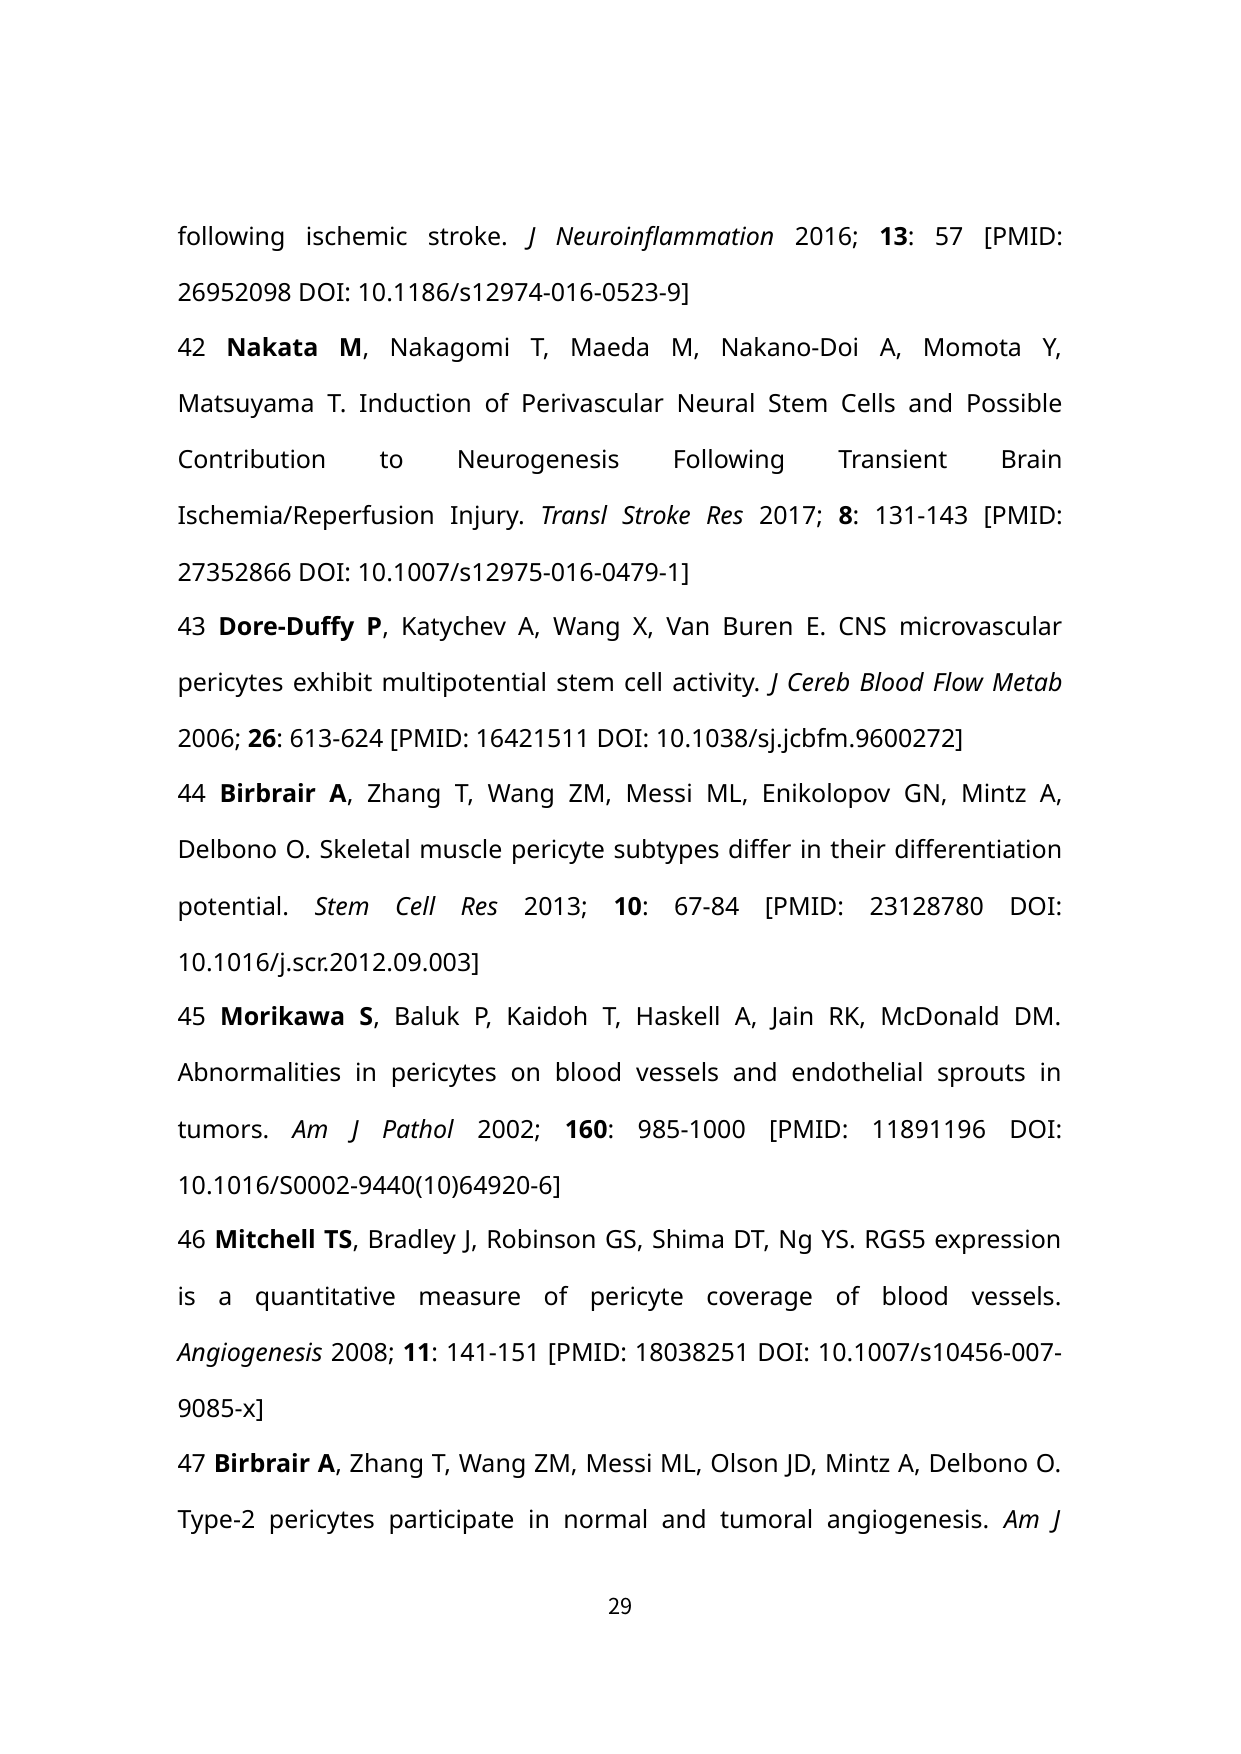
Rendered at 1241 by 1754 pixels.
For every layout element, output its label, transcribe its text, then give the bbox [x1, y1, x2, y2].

text 44 Birbrair A, Zhang T, Wang ZM, Messi ML, Enikolopov GN, Mintz A, Delbono O. Skeletal muscle pericyte subtypes differ in their differentiation potential. Stem Cell Res 2013; 10: 67-84 [PMID: 23128780 DOI: 10.1016/j.scr.2012.09.003] [177, 774, 1063, 980]
text 43 Dore-Duffy P, Katychev A, Wang X, Van Buren E. CNS microvascular pericytes exhibit multipotential stem cell activity. J Cereb Blood Flow Metab 2006; 26: 613-624 [PMID: 16421511 DOI: 10.1038/sj.jcbfm.9600272] [177, 607, 1063, 757]
text 46 Mitchell TS, Bradley J, Robinson GS, Shima DT, Ng YS. RGS5 expression is a quantitative measure of pericyte coverage of blood vessels. Angiogenesis 2008; 11: 141-151 [PMID: 18038251 DOI: 10.1007/s10456-007-9085-x] [177, 1220, 1063, 1427]
text 42 Nakata M, Nakagomi T, Maeda M, Nakano-Doi A, Momota Y, Matsuyama T. Induction of Perivascular Neural Stem Cells and Possible Contribution to Neurogenesis Following Transient Brain Ischemia/Reperfusion Injury. Transl Stroke Res 2017; 8: 131-143 [PMID: 27352866 DOI: 10.1007/s12975-016-0479-1] [177, 327, 1063, 590]
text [177, 217, 1063, 311]
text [177, 1444, 1063, 1537]
text 45 Morikawa S, Baluk P, Kaidoh T, Haskell A, Jain RK, McDonald DM. Abnormalities in pericytes on blood vessels and endothelial sprouts in tumors. Am J Pathol 2002; 160: 985-1000 [PMID: 11891196 DOI: 10.1016/S0002-9440(10)64920-6] [177, 997, 1063, 1203]
